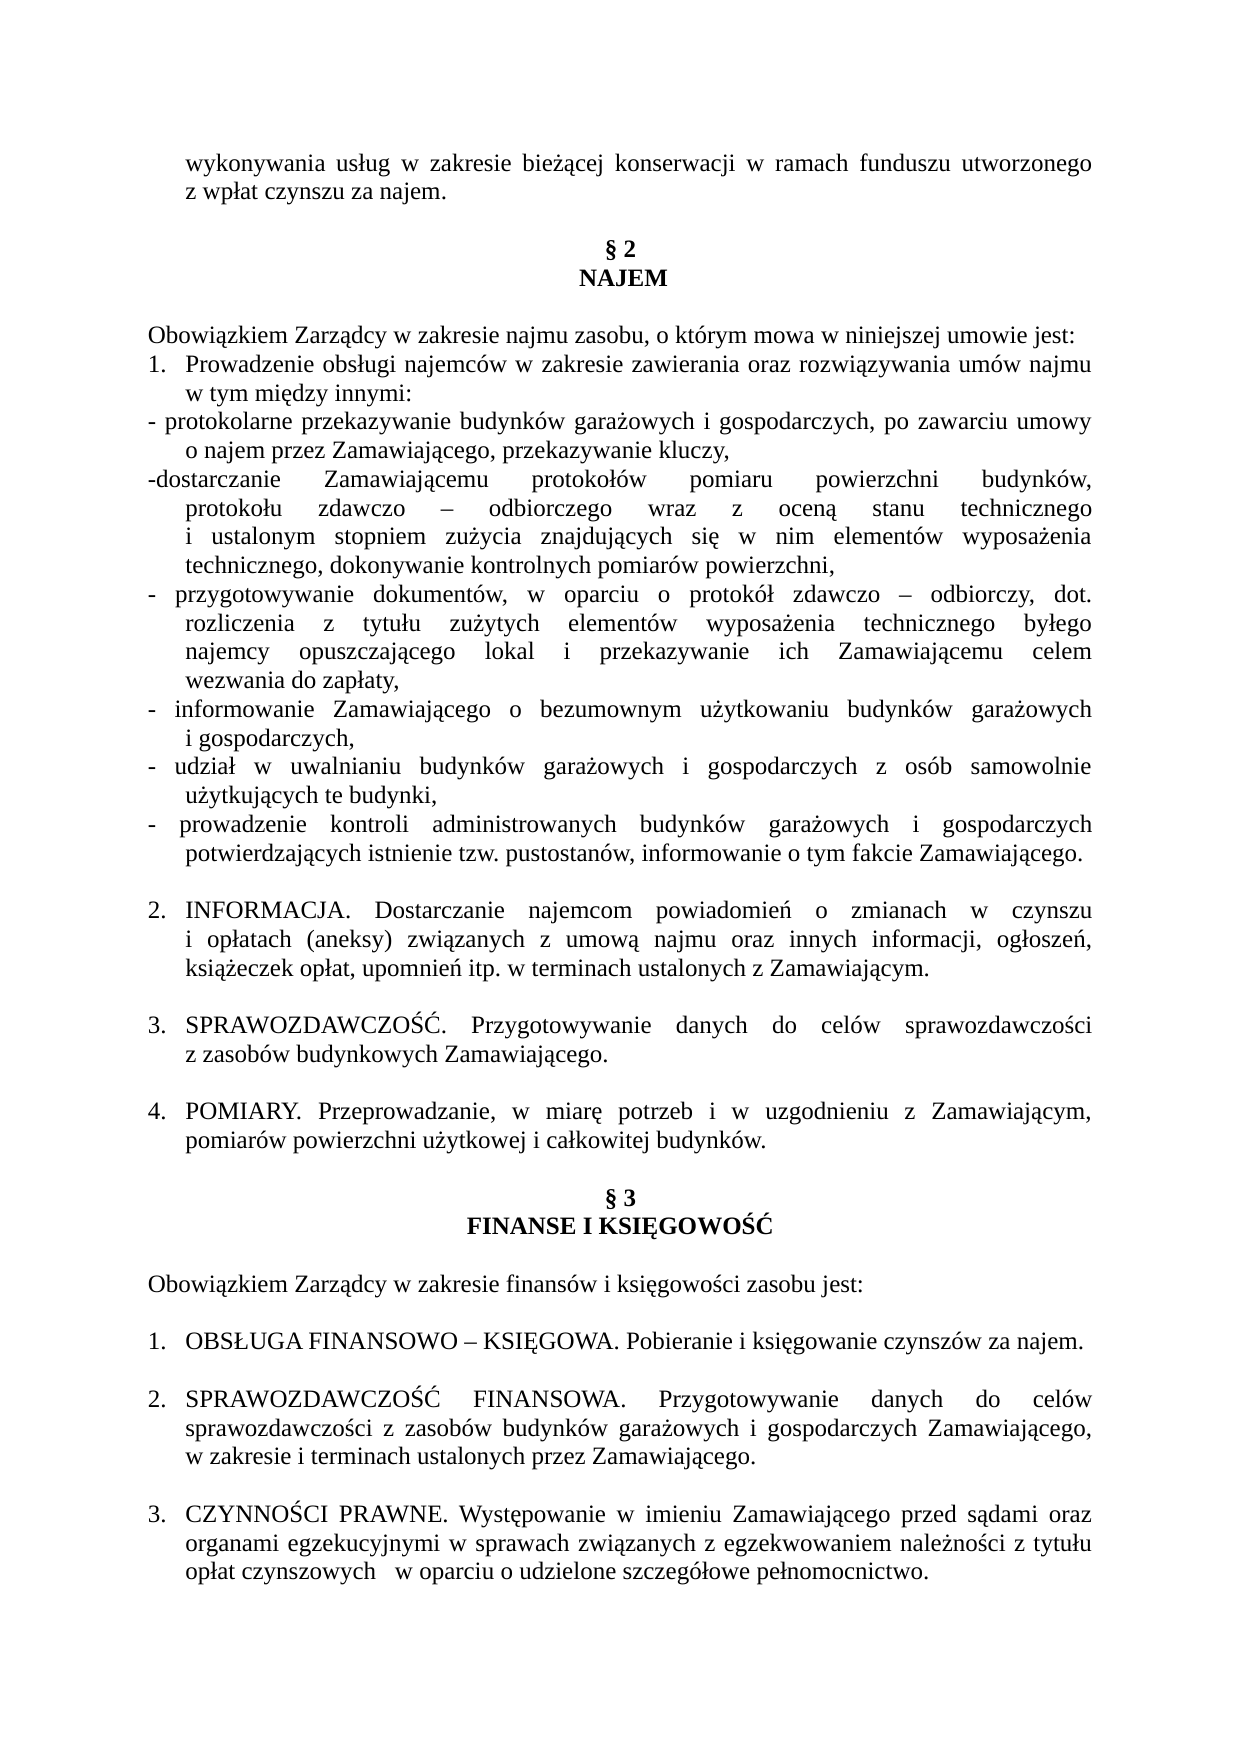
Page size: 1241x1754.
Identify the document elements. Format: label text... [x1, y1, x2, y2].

text - prowadzenie kontroli administrowanych budynków garażowych i gospodarczych potwierdzających istnienie tzw. pustostanów, informowanie o tym fakcie Zamawiającego. [148, 809, 1093, 866]
text - udział w uwalnianiu budynków garażowych i gospodarczych z osób samowolnie użytkujących te budynki, [148, 751, 1093, 809]
text FINANSE I KSIĘGOWOŚĆ [148, 1211, 1093, 1240]
list POMIARY. Przeprowadzanie, w miarę potrzeb i w uzgodnieniu z Zamawiającym, pomiarów powierzchni użytkowej i całkowitej budynków. [148, 1096, 1093, 1154]
text - protokolarne przekazywanie budynków garażowych i gospodarczych, po zawarciu umowy o najem przez Zamawiającego, przekazywanie kluczy, [148, 406, 1093, 464]
list INFORMACJA. Dostarczanie najemcom powiadomień o zmianach w czynszu i opłatach (aneksy) związanych z umową najmu oraz innych informacji, ogłoszeń, książeczek opłat, upomnień itp. w terminach ustalonych z Zamawiającym. [148, 895, 1093, 981]
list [148, 148, 1093, 205]
text - informowanie Zamawiającego o bezumownym użytkowaniu budynków garażowych i gospodarczych, [148, 694, 1093, 751]
text NAJEM [148, 263, 1093, 291]
list Prowadzenie obsługi najemców w zakresie zawierania oraz rozwiązywania umów najmu w tym między innymi: [148, 349, 1093, 406]
text Obowiązkiem Zarządcy w zakresie finansów i księgowości zasobu jest: [148, 1269, 1093, 1298]
text -dostarczanie Zamawiającemu protokołów pomiaru powierzchni budynków, protokołu zdawczo – odbiorczego wraz z oceną stanu technicznego i ustalonym stopniem zużycia znajdujących się w nim elementów wyposażenia technicznego, dokonywanie kontrolnych pomiarów powierzchni, [148, 464, 1093, 579]
text Obowiązkiem Zarządcy w zakresie najmu zasobu, o którym mowa w niniejszej umowie jest: [148, 320, 1093, 349]
list OBSŁUGA FINANSOWO – KSIĘGOWA. Pobieranie i księgowanie czynszów za najem. [148, 1326, 1093, 1355]
list CZYNNOŚCI PRAWNE. Występowanie w imieniu Zamawiającego przed sądami oraz organami egzekucyjnymi w sprawach związanych z egzekwowaniem należności z tytułu opłat czynszowych w oparciu o udzielone szczegółowe pełnomocnictwo. [148, 1499, 1093, 1585]
list SPRAWOZDAWCZOŚĆ FINANSOWA. Przygotowywanie danych do celów sprawozdawczości z zasobów budynków garażowych i gospodarczych Zamawiającego, w zakresie i terminach ustalonych przez Zamawiającego. [148, 1384, 1093, 1470]
text § 2 [148, 234, 1093, 263]
text § 3 [148, 1183, 1093, 1211]
list SPRAWOZDAWCZOŚĆ. Przygotowywanie danych do celów sprawozdawczości z zasobów budynkowych Zamawiającego. [148, 1010, 1093, 1068]
text - przygotowywanie dokumentów, w oparciu o protokół zdawczo – odbiorczy, dot. rozliczenia z tytułu zużytych elementów wyposażenia technicznego byłego najemcy opuszczającego lokal i przekazywanie ich Zamawiającemu celem wezwania do zapłaty, [148, 579, 1093, 694]
